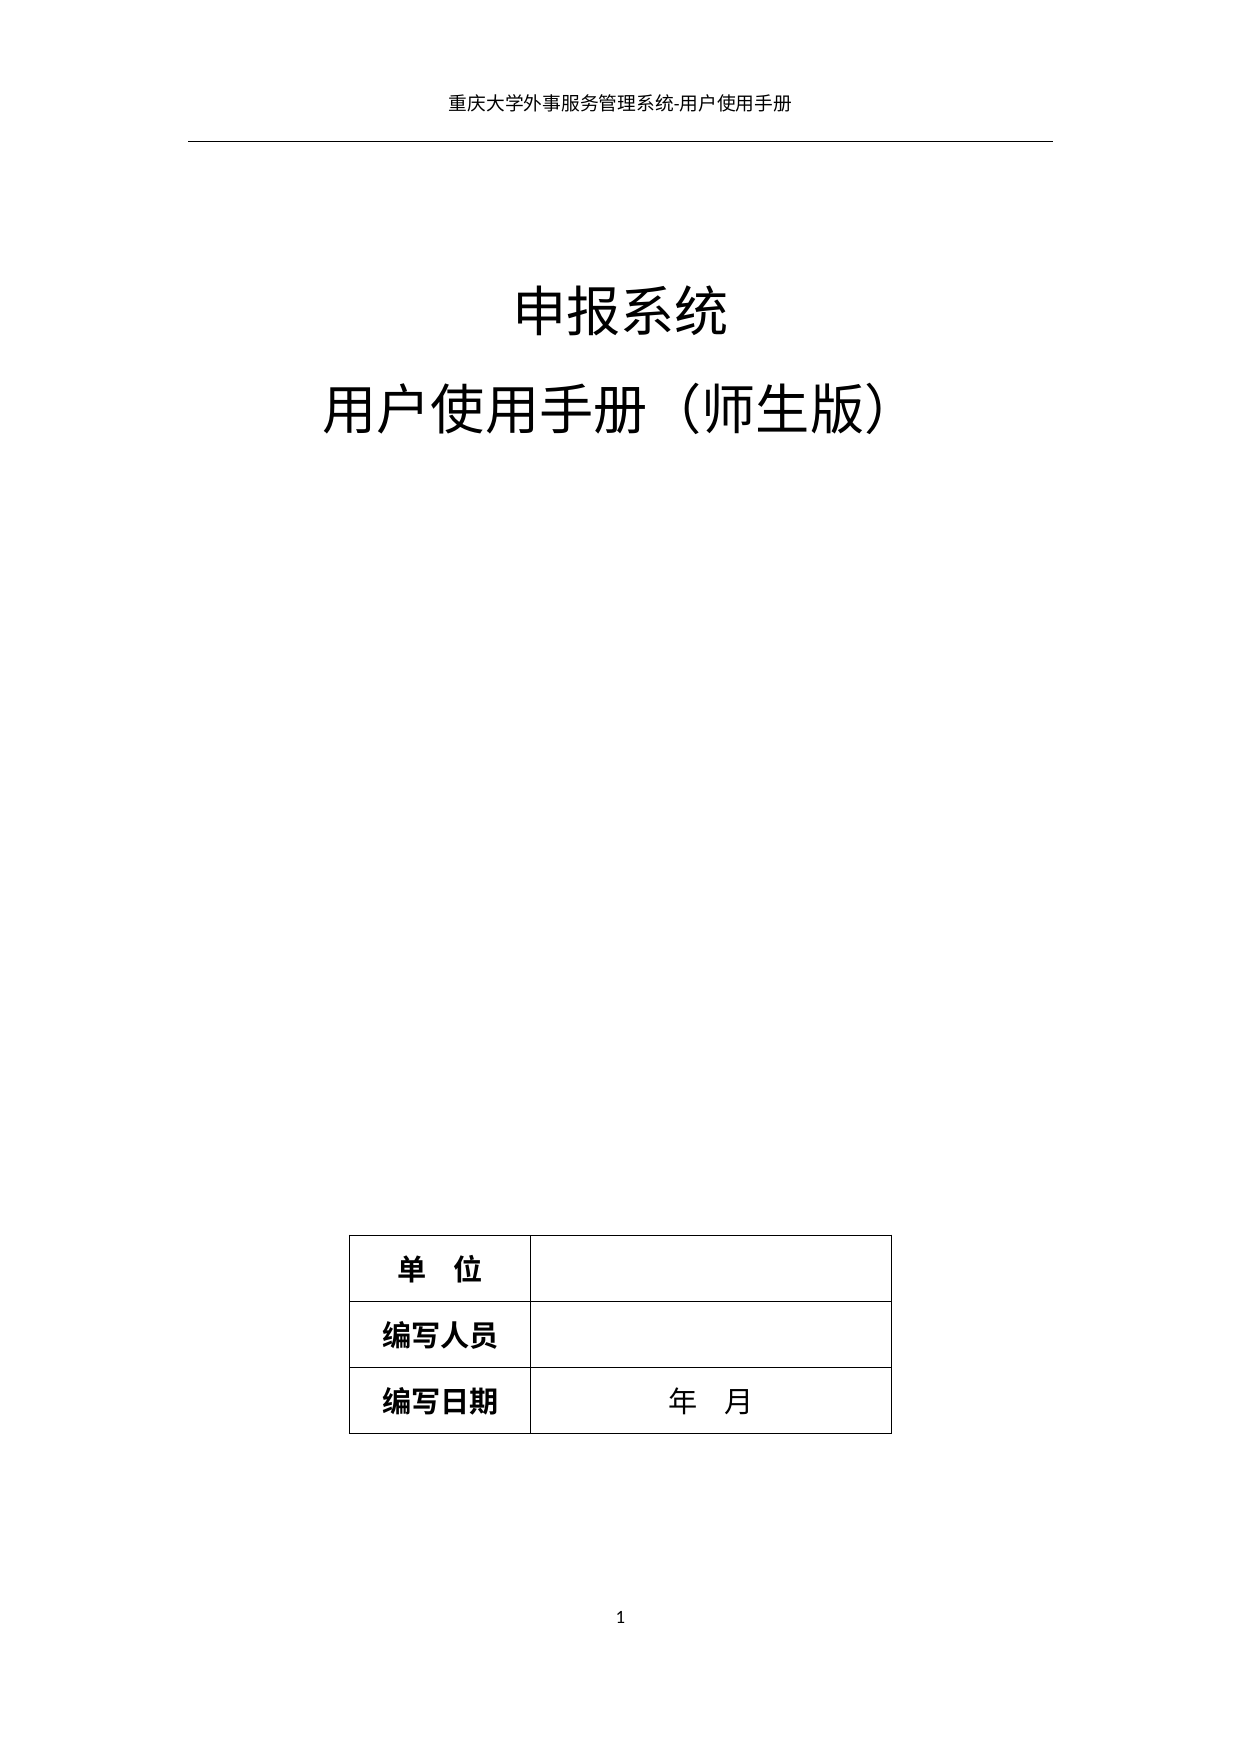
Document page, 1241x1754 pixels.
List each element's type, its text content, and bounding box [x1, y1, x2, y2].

text 申报系统 [187, 259, 1053, 357]
text 用户使用手册（师生版） [187, 357, 1053, 454]
table_cell [531, 1302, 891, 1367]
table_cell 编写日期 [350, 1368, 530, 1433]
table_cell 年 月 [531, 1368, 891, 1433]
table_header [531, 1236, 891, 1301]
table_cell 编写人员 [350, 1302, 530, 1367]
table_header 单 位 [350, 1236, 530, 1301]
